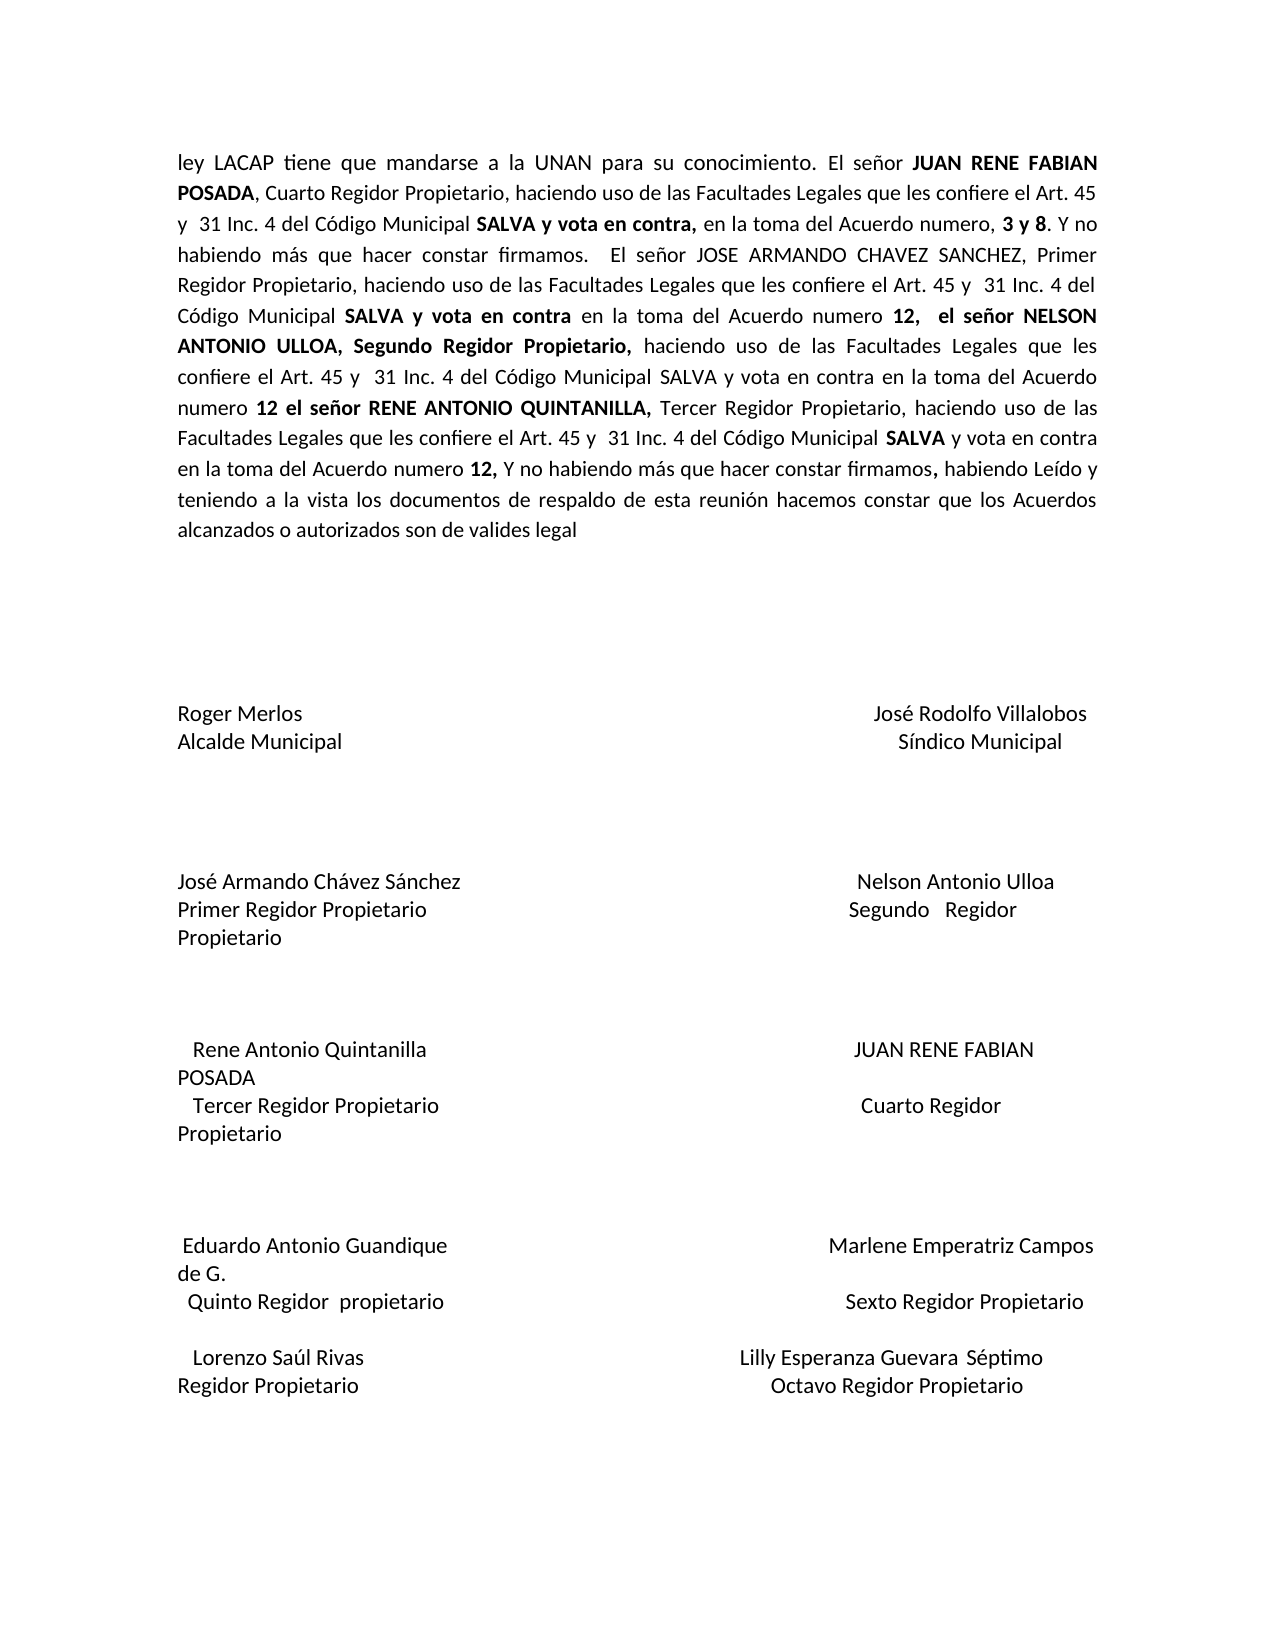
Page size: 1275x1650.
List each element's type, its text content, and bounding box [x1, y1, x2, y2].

text Tercer Regidor Propietario Cuarto Regidor Propietario [177, 1091, 1098, 1147]
text Quinto Regidor propietario Sexto Regidor Propietario [177, 1287, 1098, 1315]
text Roger Merlos José Rodolfo Villalobos [177, 671, 1098, 727]
text José Armando Chávez Sánchez Nelson Antonio Ulloa [177, 867, 1098, 895]
text Lorenzo Saúl Rivas Lilly Esperanza Guevara Séptimo Regidor Propietario Octavo Regidor Propietario [177, 1343, 1098, 1399]
text Rene Antonio Quintanilla JUAN RENE FABIAN POSADA [177, 1035, 1098, 1091]
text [177, 148, 1098, 543]
text Eduardo Antonio Guandique Marlene Emperatriz Campos de G. [177, 1231, 1098, 1287]
text Alcalde Municipal Síndico Municipal [177, 727, 1098, 755]
text Primer Regidor Propietario Segundo Regidor Propietario [177, 895, 1098, 951]
